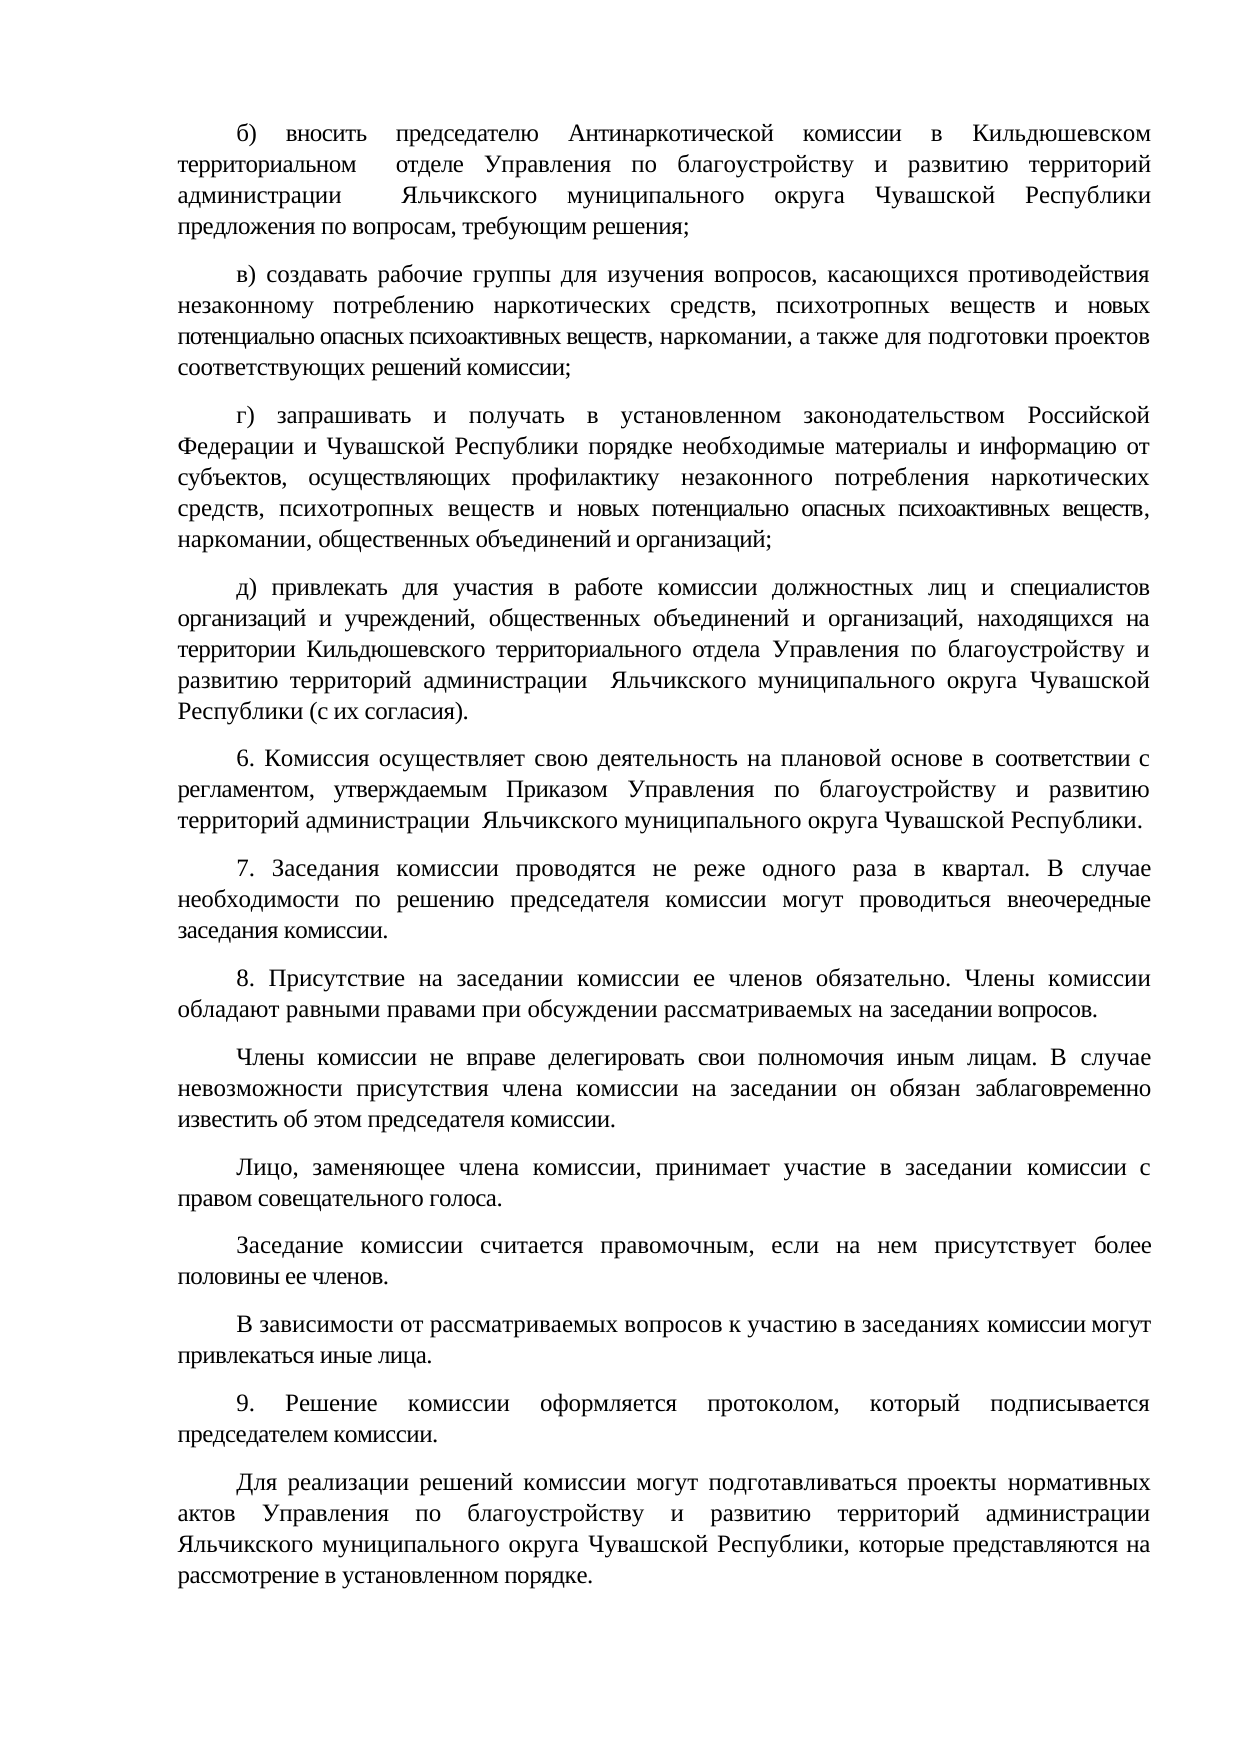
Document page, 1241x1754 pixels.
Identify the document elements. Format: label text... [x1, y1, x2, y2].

text 6. Комиссия осуществляет свою деятельность на плановой основе в соответствии с регламентом, утверждаемым Приказом Управления по благоустройству и развитию территорий администрации Яльчикского муниципального округа Чувашской Республики. [177, 743, 1150, 834]
text Члены комиссии не вправе делегировать свои полномочия иным лицам. В случае невозможности присутствия члена комиссии на заседании он обязан заблаговременно известить об этом председателя комиссии. [177, 1042, 1151, 1133]
text Лицо, заменяющее члена комиссии, принимает участие в заседании комиссии с правом совещательного голоса. [177, 1152, 1151, 1211]
text в) создавать рабочие группы для изучения вопросов, касающихся противодействия незаконному потреблению наркотических средств, психотропных веществ и новых потенциально опасных психоактивных веществ, наркомании, а также для подготовки проектов соответствующих решений комиссии; [177, 259, 1150, 381]
text 9. Решение комиссии оформляется протоколом, который подписывается председателем комиссии. [177, 1388, 1150, 1448]
text 7. Заседания комиссии проводятся не реже одного раза в квартал. В случае необходимости по решению председателя комиссии могут проводиться внеочередные заседания комиссии. [177, 853, 1151, 944]
text г) запрашивать и получать в установленном законодательством Российской Федерации и Чувашской Республики порядке необходимые материалы и информацию от субъектов, осуществляющих профилактику незаконного потребления наркотических средств, психотропных веществ и новых потенциально опасных психоактивных веществ, наркомании, общественных объединений и организаций; [177, 400, 1150, 553]
text д) привлекать для участия в работе комиссии должностных лиц и специалистов организаций и учреждений, общественных объединений и организаций, находящихся на территории Кильдюшевского территориального отдела Управления по благоустройству и развитию территорий администрации Яльчикского муниципального округа Чувашской Республики (с их согласия). [177, 572, 1150, 724]
text Заседание комиссии считается правомочным, если на нем присутствует более половины ее членов. [177, 1230, 1152, 1290]
text В зависимости от рассматриваемых вопросов к участию в заседаниях комиссии могут привлекаться иные лица. [177, 1309, 1151, 1369]
text б) вносить председателю Антинаркотической комиссии в Кильдюшевском территориальном отделе Управления по благоустройству и развитию территорий администрации Яльчикского муниципального округа Чувашской Республики предложения по вопросам, требующим решения; [177, 118, 1151, 240]
text 8. Присутствие на заседании комиссии ее членов обязательно. Члены комиссии обладают равными правами при обсуждении рассматриваемых на заседании вопросов. [177, 963, 1152, 1023]
text Для реализации решений комиссии могут подготавливаться проекты нормативных актов Управления по благоустройству и развитию территорий администрации Яльчикского муниципального округа Чувашской Республики, которые представляются на рассмотрение в установленном порядке. [177, 1467, 1151, 1588]
